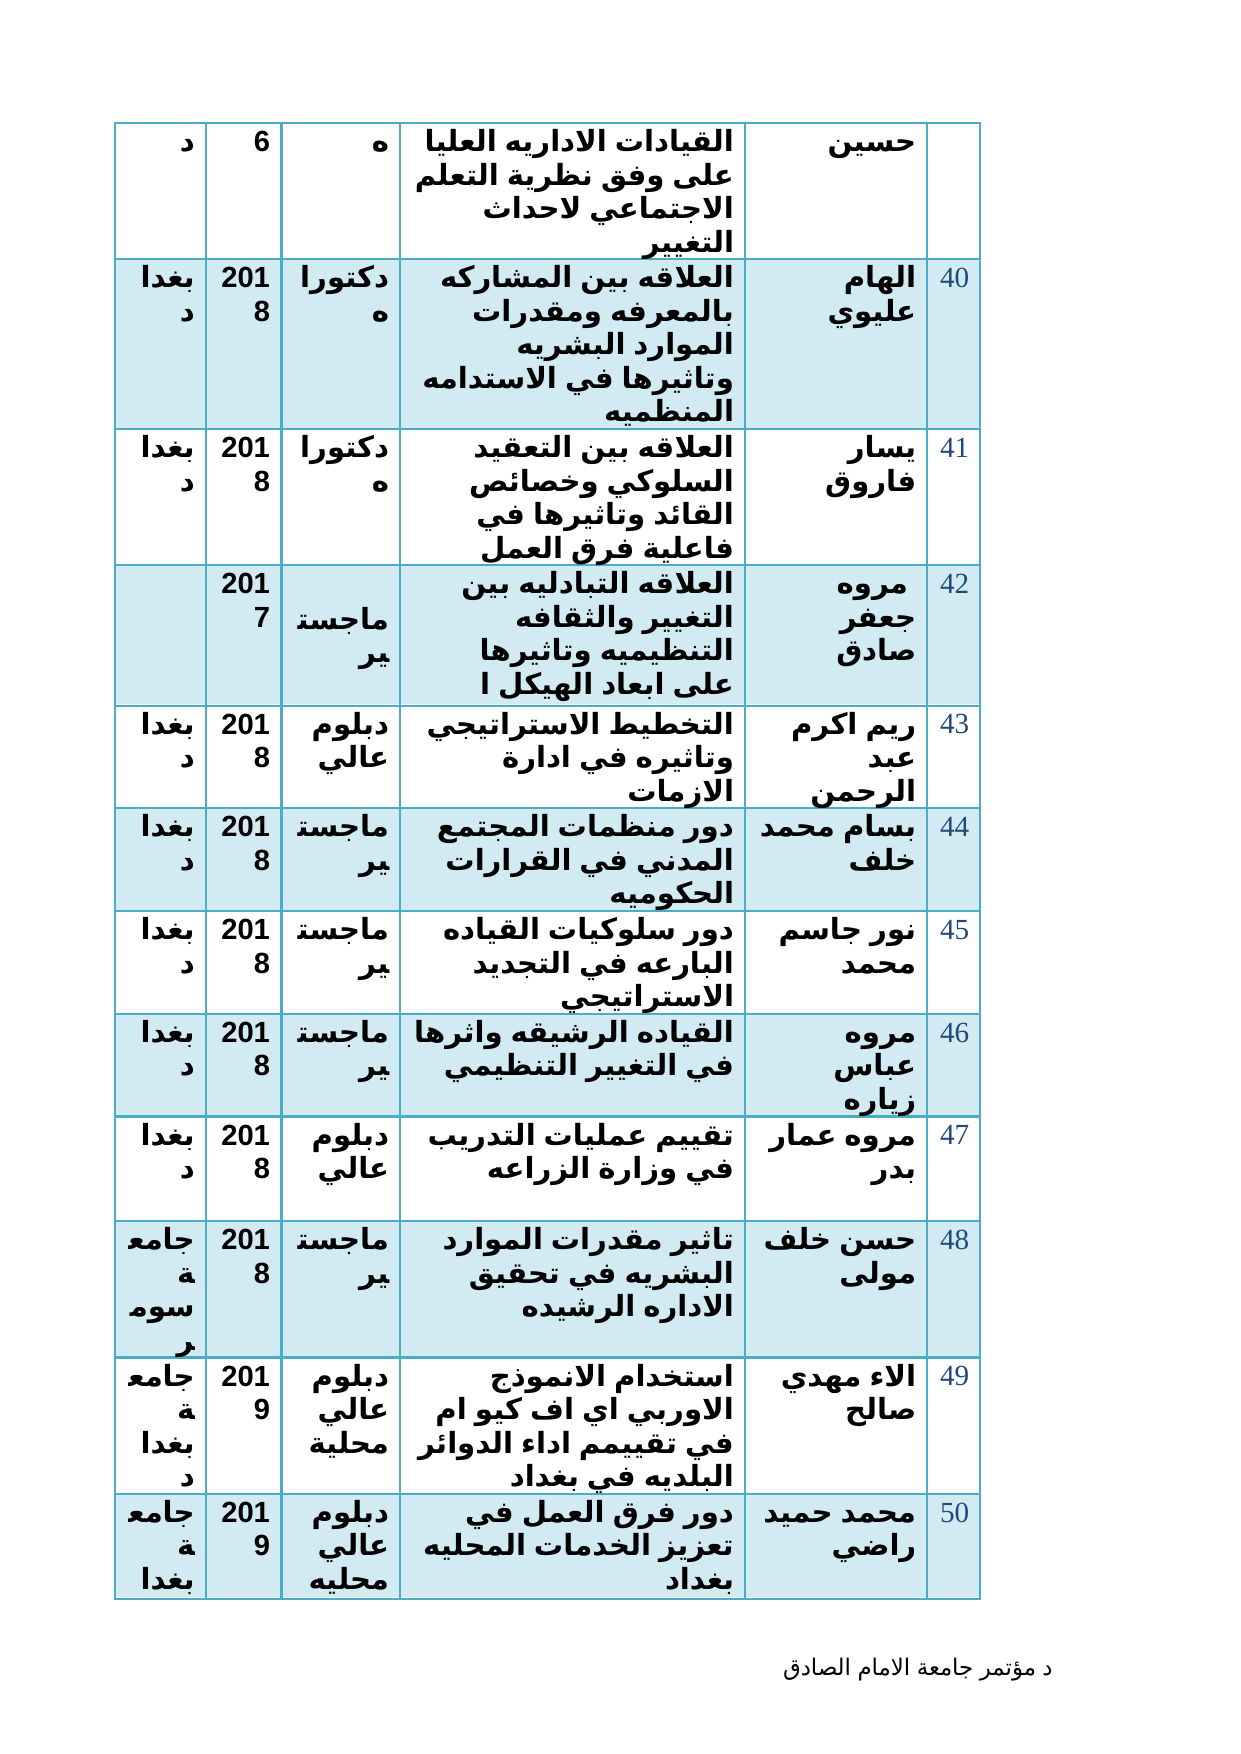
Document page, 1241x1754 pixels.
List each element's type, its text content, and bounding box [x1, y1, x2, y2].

table_cell التخطيط الاستراتيجي وتاثيره في ادارة الازمات [401, 707, 744, 807]
table_cell [116, 566, 205, 704]
table_cell تاثير مقدرات الموارد البشريه في تحقيق الاداره الرشيده [401, 1222, 744, 1356]
table_cell العلاقه بين المشاركه بالمعرفه ومقدرات الموارد البشريه وتاثيرها في الاستدامه المنظميه [401, 260, 744, 428]
table_cell يسار فاروق [746, 430, 926, 564]
table_cell العلاقه بين التعقيد السلوكي وخصائص القائد وتاثيرها في فاعلية فرق العمل [401, 430, 744, 564]
table_cell 2019 [207, 1495, 280, 1597]
table_cell 2018 [207, 260, 280, 428]
table_cell 2017 [207, 566, 280, 704]
table_cell جامعة بغداد [116, 1359, 205, 1493]
table_cell نور جاسم محمد [746, 912, 926, 1013]
table_cell ريم اكرم عبد الرحمن [746, 707, 926, 807]
table_cell القياده الرشيقه واثرها في التغيير التنظيمي [401, 1015, 744, 1115]
table_cell ماجستير [283, 566, 399, 704]
table_cell سحراء انور حسين [746, 124, 926, 258]
table_cell دبلوم عالي محلية [283, 1359, 399, 1493]
table_cell دبلوم عالي محليه [283, 1495, 399, 1597]
table_cell دور سلوكيات القياده البارعه في التجديد الاستراتيجي [401, 912, 744, 1013]
table_cell 2018 [207, 707, 280, 807]
table_cell 2018 [207, 1118, 280, 1220]
table_cell الهام عليوي [746, 260, 926, 428]
table_cell 42 [928, 566, 979, 704]
table_cell دبلوم عالي [283, 707, 399, 807]
table_cell 2018 [207, 430, 280, 564]
table_cell 49 [928, 1359, 979, 1493]
table_cell دكتوراه [283, 430, 399, 564]
table_cell العلاقه التبادليه بين التغيير والثقافه التنظيميه وتاثيرها على ابعاد الهيكل ا [401, 566, 744, 704]
table_cell ماجستير [283, 912, 399, 1013]
table_cell 44 [928, 809, 979, 910]
table_cell دبلوم عالي [283, 1118, 399, 1220]
table_cell 2018 [207, 912, 280, 1013]
table_cell جامعة سومر [116, 1222, 205, 1356]
table_cell 39 [928, 124, 979, 258]
table_cell ماجستير [283, 809, 399, 910]
table_cell 2018 [207, 1222, 280, 1356]
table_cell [401, 124, 744, 258]
table_cell حسن خلف مولى [746, 1222, 926, 1356]
table_cell 2018 [207, 809, 280, 910]
table_cell 48 [928, 1222, 979, 1356]
table_cell 47 [928, 1118, 979, 1220]
table_cell محمد حميد راضي [746, 1495, 926, 1597]
table_cell بغداد [116, 912, 205, 1013]
table_cell 40 [928, 260, 979, 428]
table_cell بغداد [116, 1015, 205, 1115]
table_cell بغداد [116, 707, 205, 807]
table_cell 2019 [207, 1359, 280, 1493]
table_cell 43 [928, 707, 979, 807]
table_cell الاء مهدي صالح [746, 1359, 926, 1493]
table_cell 46 [928, 1015, 979, 1115]
table_cell 41 [928, 430, 979, 564]
table_cell بسام محمد خلف [746, 809, 926, 910]
table_cell 45 [928, 912, 979, 1013]
table_cell 2018 [207, 1015, 280, 1115]
table_cell ماجستير [283, 1222, 399, 1356]
table_cell استخدام الانموذج الاوربي اي اف كيو ام في تقييمم اداء الدوائر البلديه في بغداد [401, 1359, 744, 1493]
table_cell مروه عمار بدر [746, 1118, 926, 1220]
table_cell جامعة بغداد [116, 1495, 205, 1597]
table_cell بغداد [116, 260, 205, 428]
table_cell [401, 1495, 744, 1597]
table_cell تقييم عمليات التدريب في وزارة الزراعه [401, 1118, 744, 1220]
table_cell بغداد [116, 124, 205, 258]
table_cell بغداد [116, 809, 205, 910]
table_cell 50 [928, 1495, 979, 1597]
table_cell ماجستير [283, 1015, 399, 1115]
table_cell دكتوراه [283, 260, 399, 428]
table_cell مروه عباس زياره [746, 1015, 926, 1115]
table_cell مروه جعفر صادق [746, 566, 926, 704]
table_cell بغداد [116, 430, 205, 564]
table_cell بغداد [116, 1118, 205, 1220]
table_cell دور منظمات المجتمع المدني في القرارات الحكوميه [401, 809, 744, 910]
table_cell دكتوراه [283, 124, 399, 258]
table_cell 2016 [207, 124, 280, 258]
